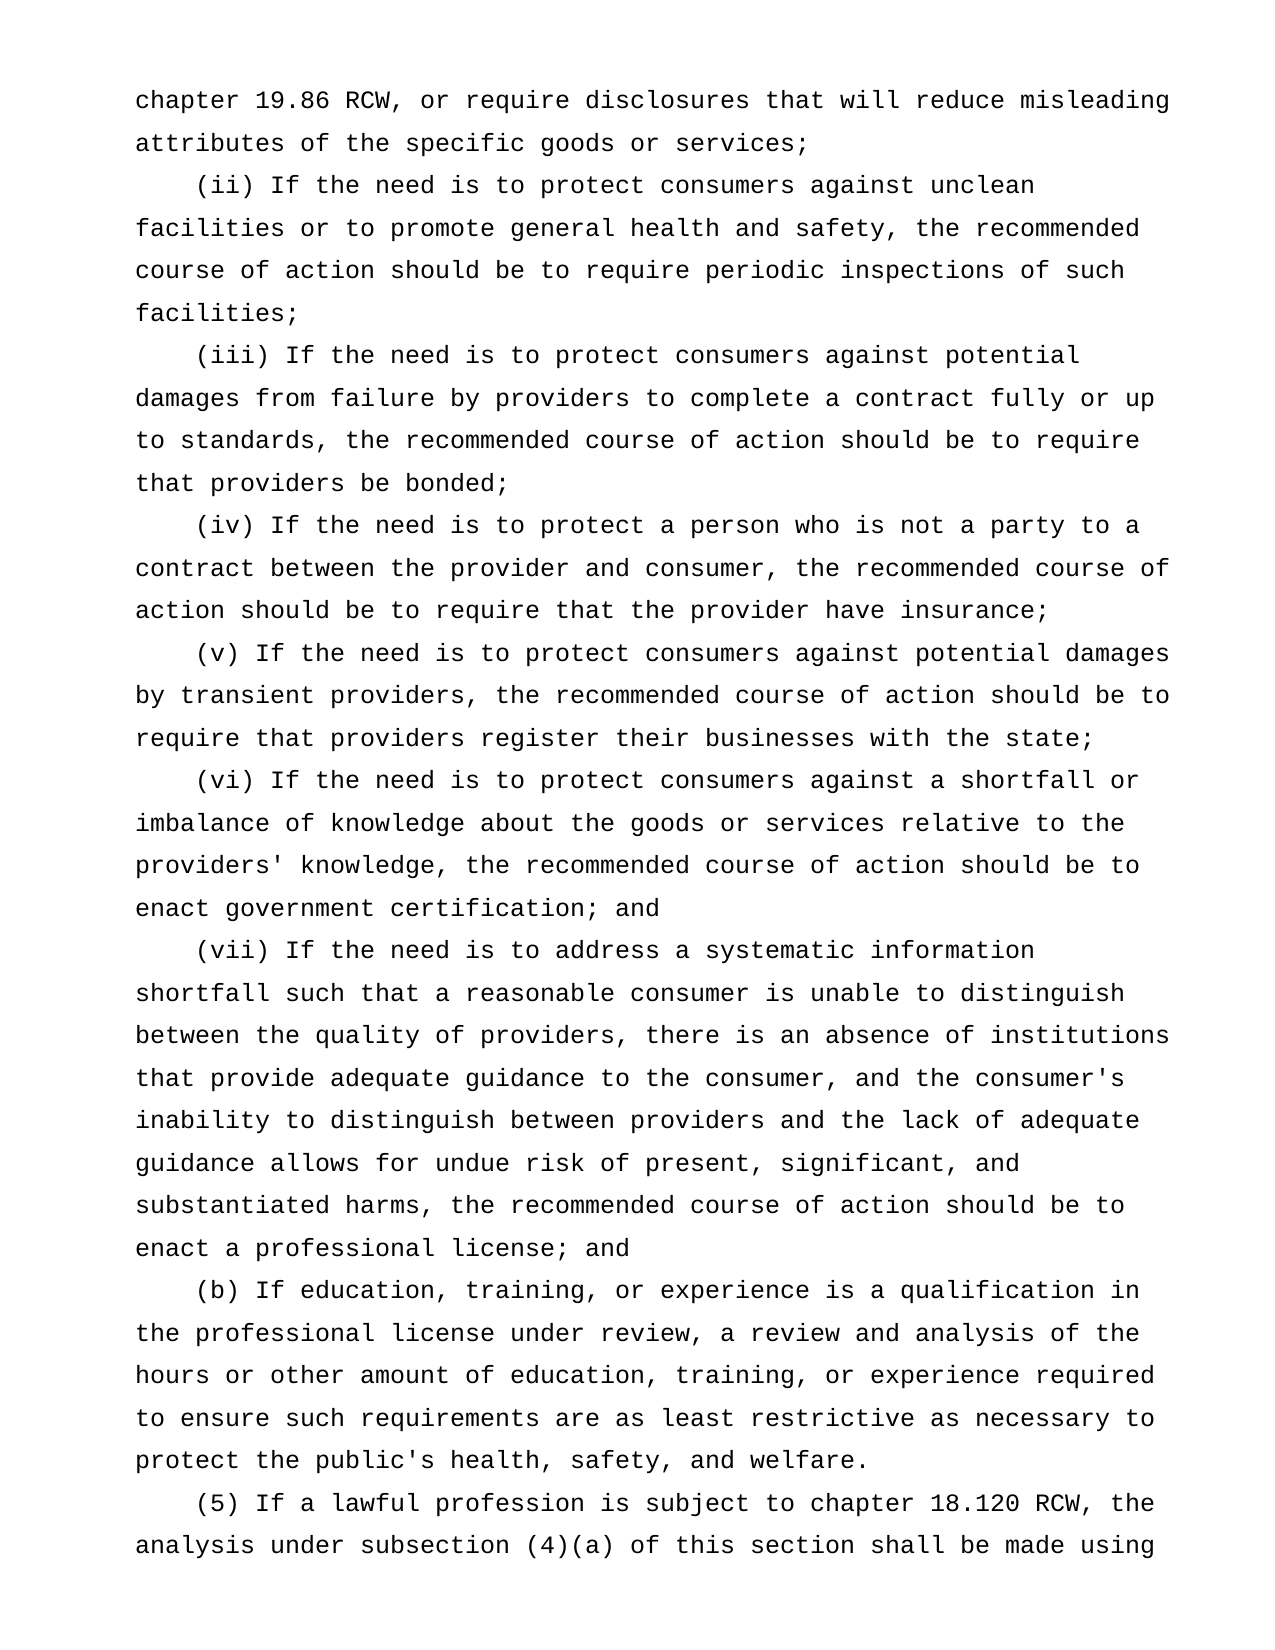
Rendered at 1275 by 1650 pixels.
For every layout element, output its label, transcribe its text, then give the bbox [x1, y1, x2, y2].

text (vii) If the need is to address a systematic information shortfall such that a reasonable consumer is unable to distinguish between the quality of providers, there is an absence of institutions that provide adequate guidance to the consumer, and the consumer's inability to distinguish between providers and the lack of adequate guidance allows for undue risk of present, significant, and substantiated harms, the recommended course of action should be to enact a professional license; and [135, 925, 1170, 1265]
text (iii) If the need is to protect consumers against potential damages from failure by providers to complete a contract fully or up to standards, the recommended course of action should be to require that providers be bonded; [135, 330, 1170, 500]
text (vi) If the need is to protect consumers against a shortfall or imbalance of knowledge about the goods or services relative to the providers' knowledge, the recommended course of action should be to enact government certification; and [135, 755, 1170, 925]
text (iv) If the need is to protect a person who is not a party to a contract between the provider and consumer, the recommended course of action should be to require that the provider have insurance; [135, 500, 1170, 627]
text (ii) If the need is to protect consumers against unclean facilities or to promote general health and safety, the recommended course of action should be to require periodic inspections of such facilities; [135, 160, 1170, 330]
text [135, 1477, 1170, 1562]
text (v) If the need is to protect consumers against potential damages by transient providers, the recommended course of action should be to require that providers register their businesses with the state; [135, 627, 1170, 755]
text (b) If education, training, or experience is a qualification in the professional license under review, a review and analysis of the hours or other amount of education, training, or experience required to ensure such requirements are as least restrictive as necessary to protect the public's health, safety, and welfare. [135, 1265, 1170, 1477]
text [135, 75, 1170, 160]
